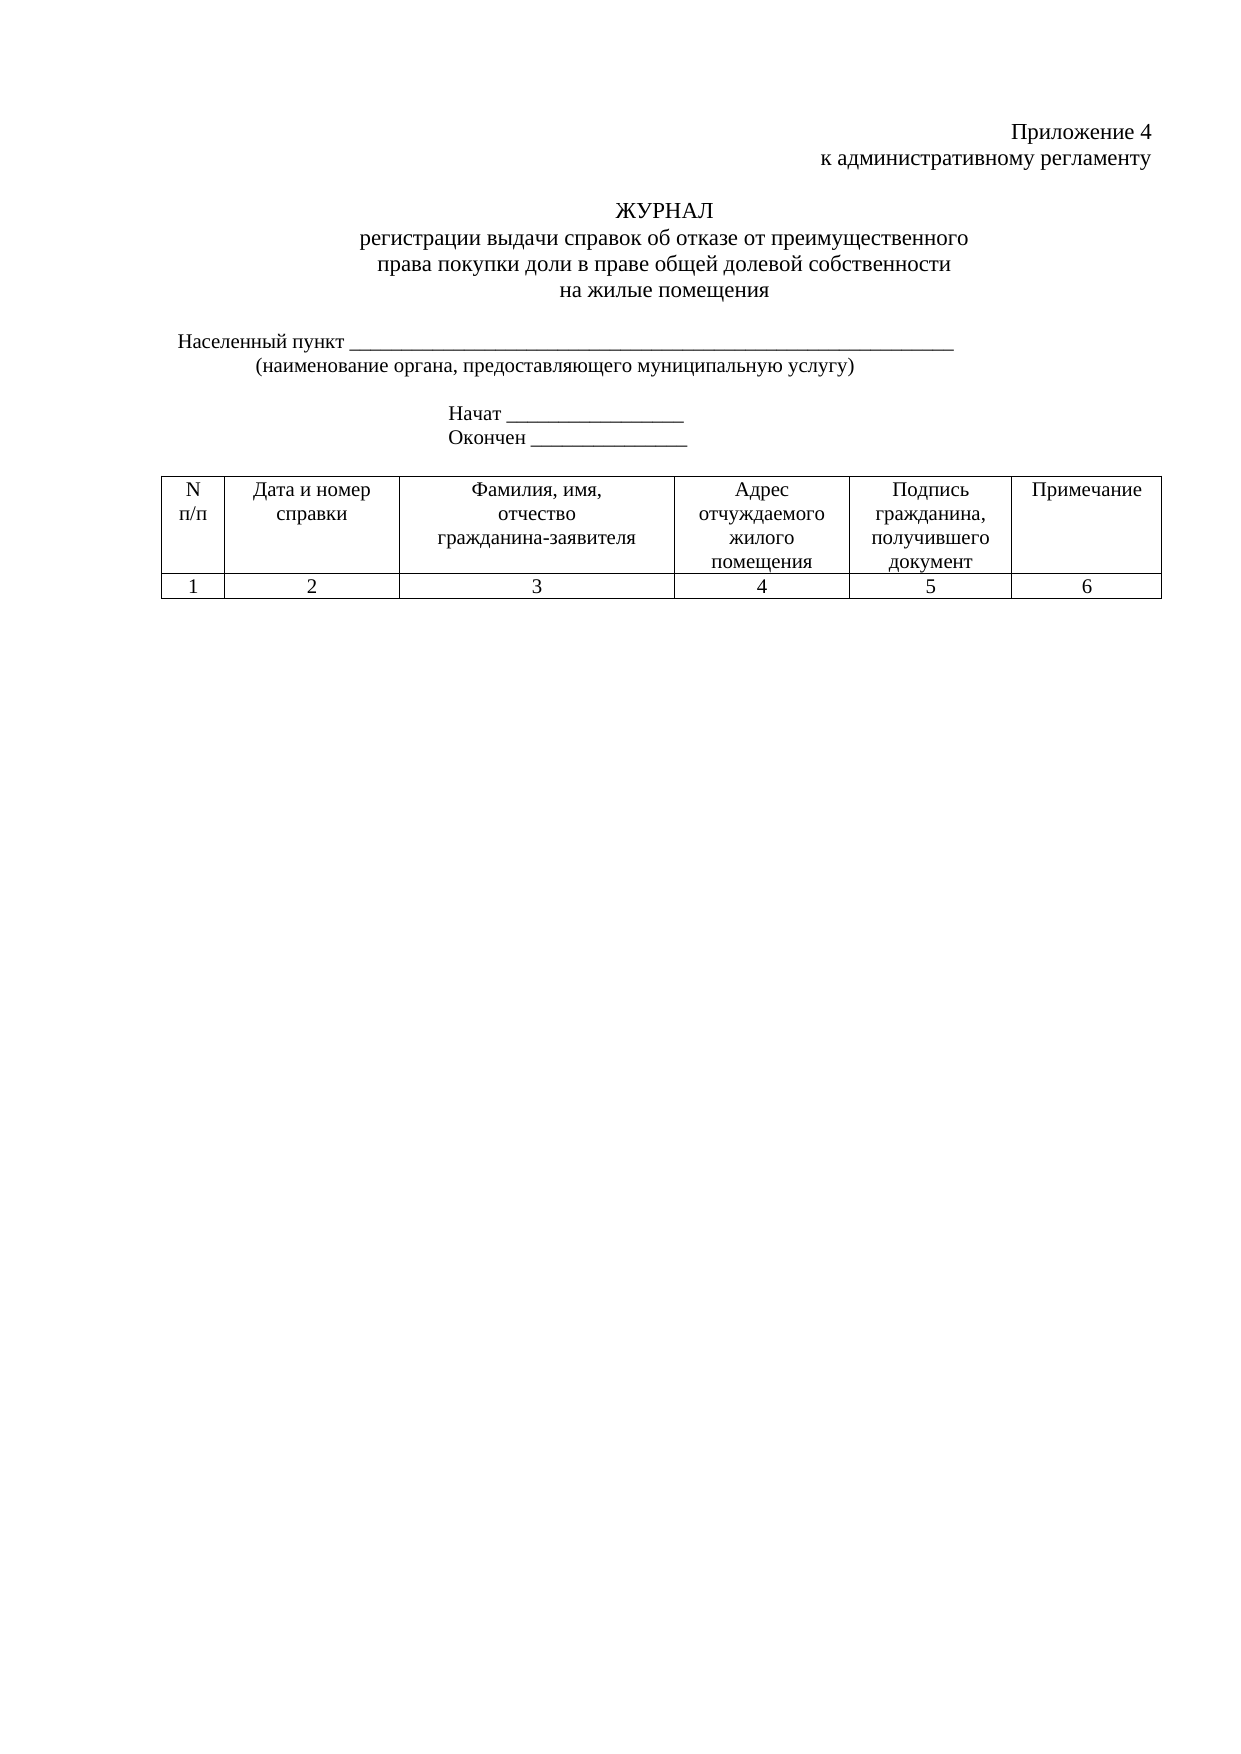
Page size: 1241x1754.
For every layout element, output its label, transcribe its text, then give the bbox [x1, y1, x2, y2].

table_cell 3 [400, 574, 674, 598]
text Приложение 4 [177, 118, 1152, 144]
table_header N п/п [162, 477, 224, 573]
table_cell 6 [1012, 574, 1161, 598]
text на жилые помещения [177, 276, 1152, 303]
table_header Фамилия, имя, отчество гражданина-заявителя [400, 477, 674, 573]
table_header Адрес отчуждаемого жилого помещения [675, 477, 849, 573]
text Окончен _______________ [177, 425, 1152, 449]
text (наименование органа, предоставляющего муниципальную услугу) [177, 353, 1152, 377]
text Населенный пункт __________________________________________________________ [177, 329, 1152, 353]
table_header Примечание [1012, 477, 1161, 573]
text Начат _________________ [177, 401, 1152, 425]
text к административному регламенту [177, 144, 1152, 171]
text права покупки доли в праве общей долевой собственности [177, 250, 1152, 276]
table_cell 2 [225, 574, 399, 598]
table_cell 1 [162, 574, 224, 598]
table_cell 5 [850, 574, 1011, 598]
text регистрации выдачи справок об отказе от преимущественного [177, 223, 1152, 250]
text ЖУРНАЛ [177, 197, 1152, 223]
table_header Дата и номер справки [225, 477, 399, 573]
table_cell 4 [675, 574, 849, 598]
table_header Подпись гражданина, получившего документ [850, 477, 1011, 573]
